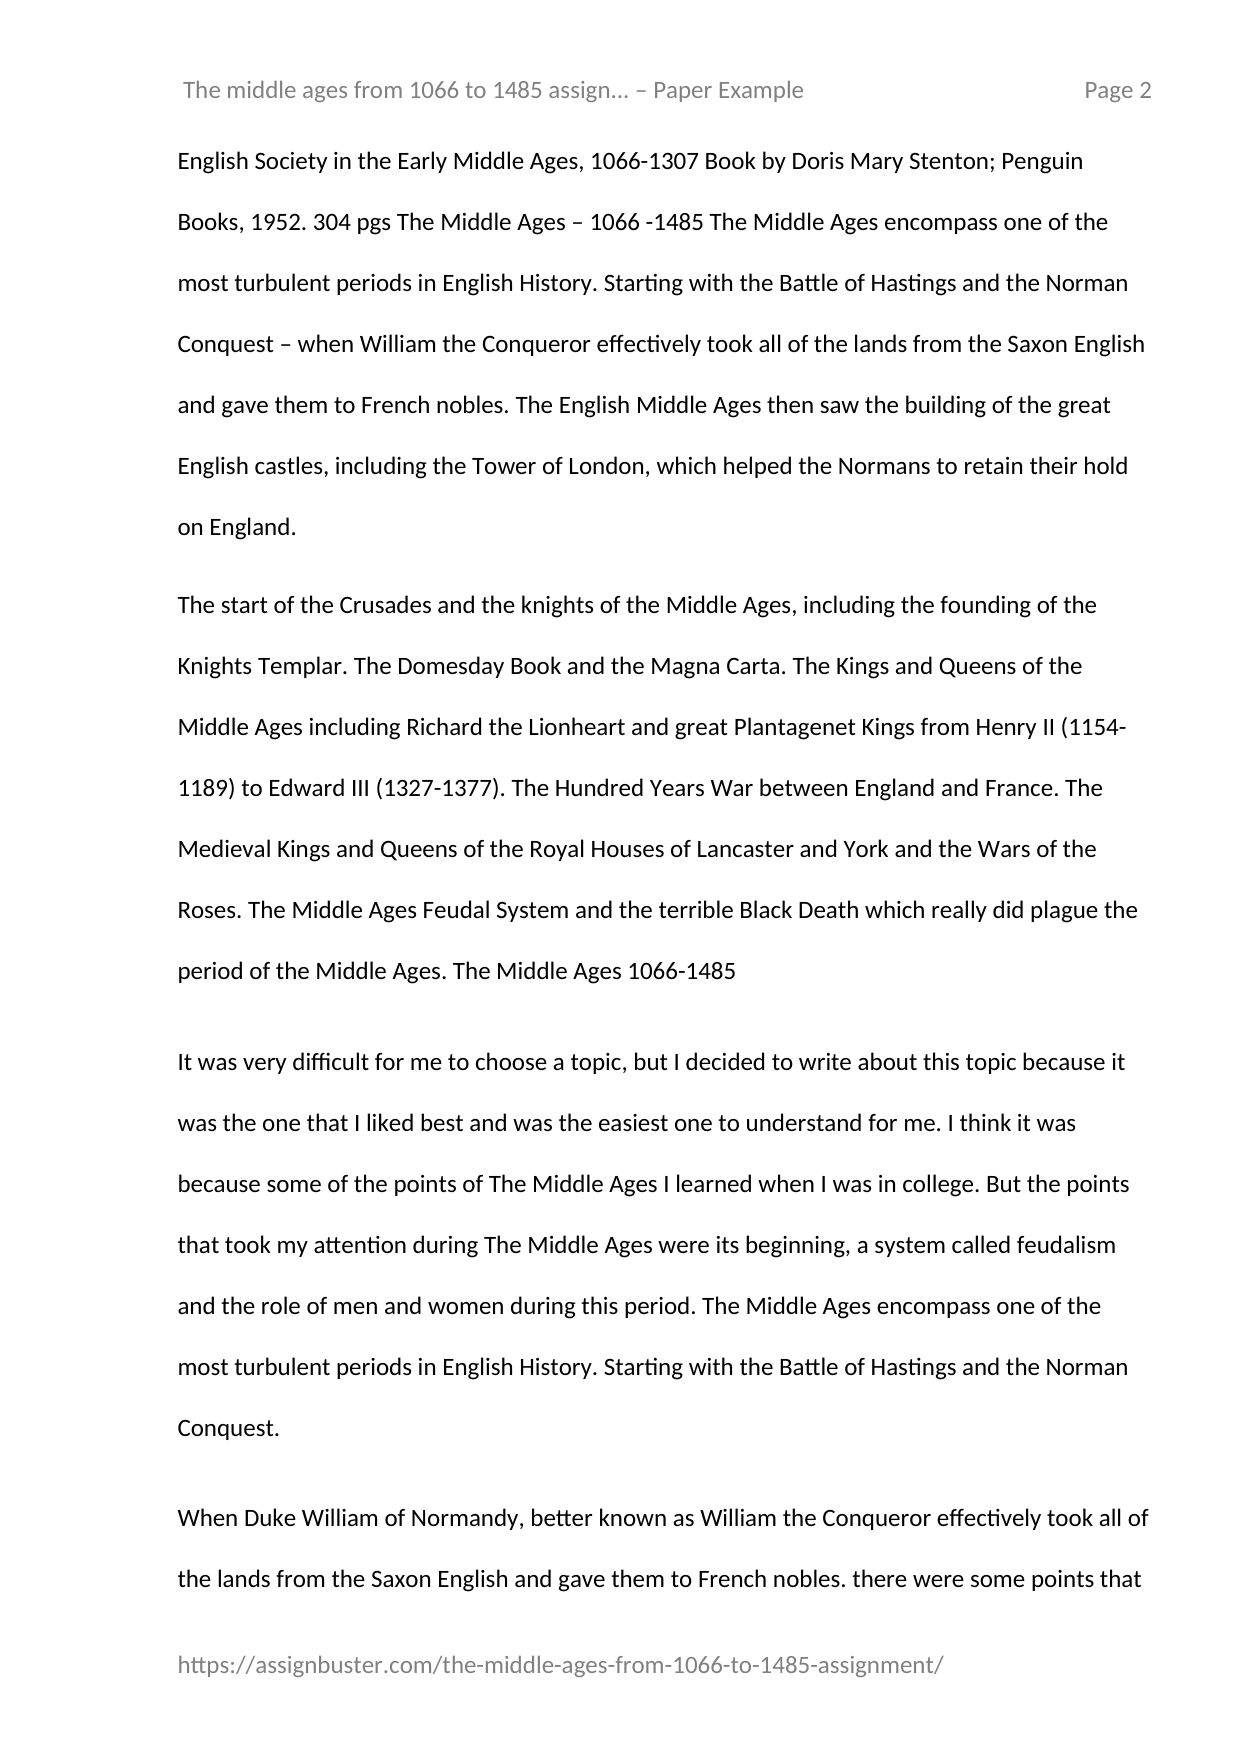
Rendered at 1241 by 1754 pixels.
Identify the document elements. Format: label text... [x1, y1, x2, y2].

text It was very difficult for me to choose a topic, but I decided to write about this topic because it was the one that I liked best and was the easiest one to understand for me. I think it was because some of the points of The Middle Ages I learned when I was in college. But the points that took my attention during The Middle Ages were its beginning, a system called feudalism and the role of men and women during this period. The Middle Ages encompass one of the most turbulent periods in English History. Starting with the Battle of Hastings and the Norman Conquest. [177, 1046, 1152, 1442]
text English Society in the Early Middle Ages, 1066-1307 Book by Doris Mary Stenton; Penguin Books, 1952. 304 pgs The Middle Ages – 1066 -1485 The Middle Ages encompass one of the most turbulent periods in English History. Starting with the Battle of Hastings and the Norman Conquest – when William the Conqueror effectively took all of the lands from the Saxon English and gave them to French nobles. The English Middle Ages then saw the building of the great English castles, including the Tower of London, which helped the Normans to retain their hold on England. [177, 145, 1152, 542]
text The start of the Crusades and the knights of the Middle Ages, including the founding of the Knights Templar. The Domesday Book and the Magna Carta. The Kings and Queens of the Middle Ages including Richard the Lionheart and great Plantagenet Kings from Henry II (1154-1189) to Edward III (1327-1377). The Hundred Years War between England and France. The Medieval Kings and Queens of the Royal Houses of Lancaster and York and the Wars of the Roses. The Middle Ages Feudal System and the terrible Black Death which really did plague the period of the Middle Ages. The Middle Ages 1066-1485 [177, 589, 1152, 986]
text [177, 1502, 1152, 1594]
